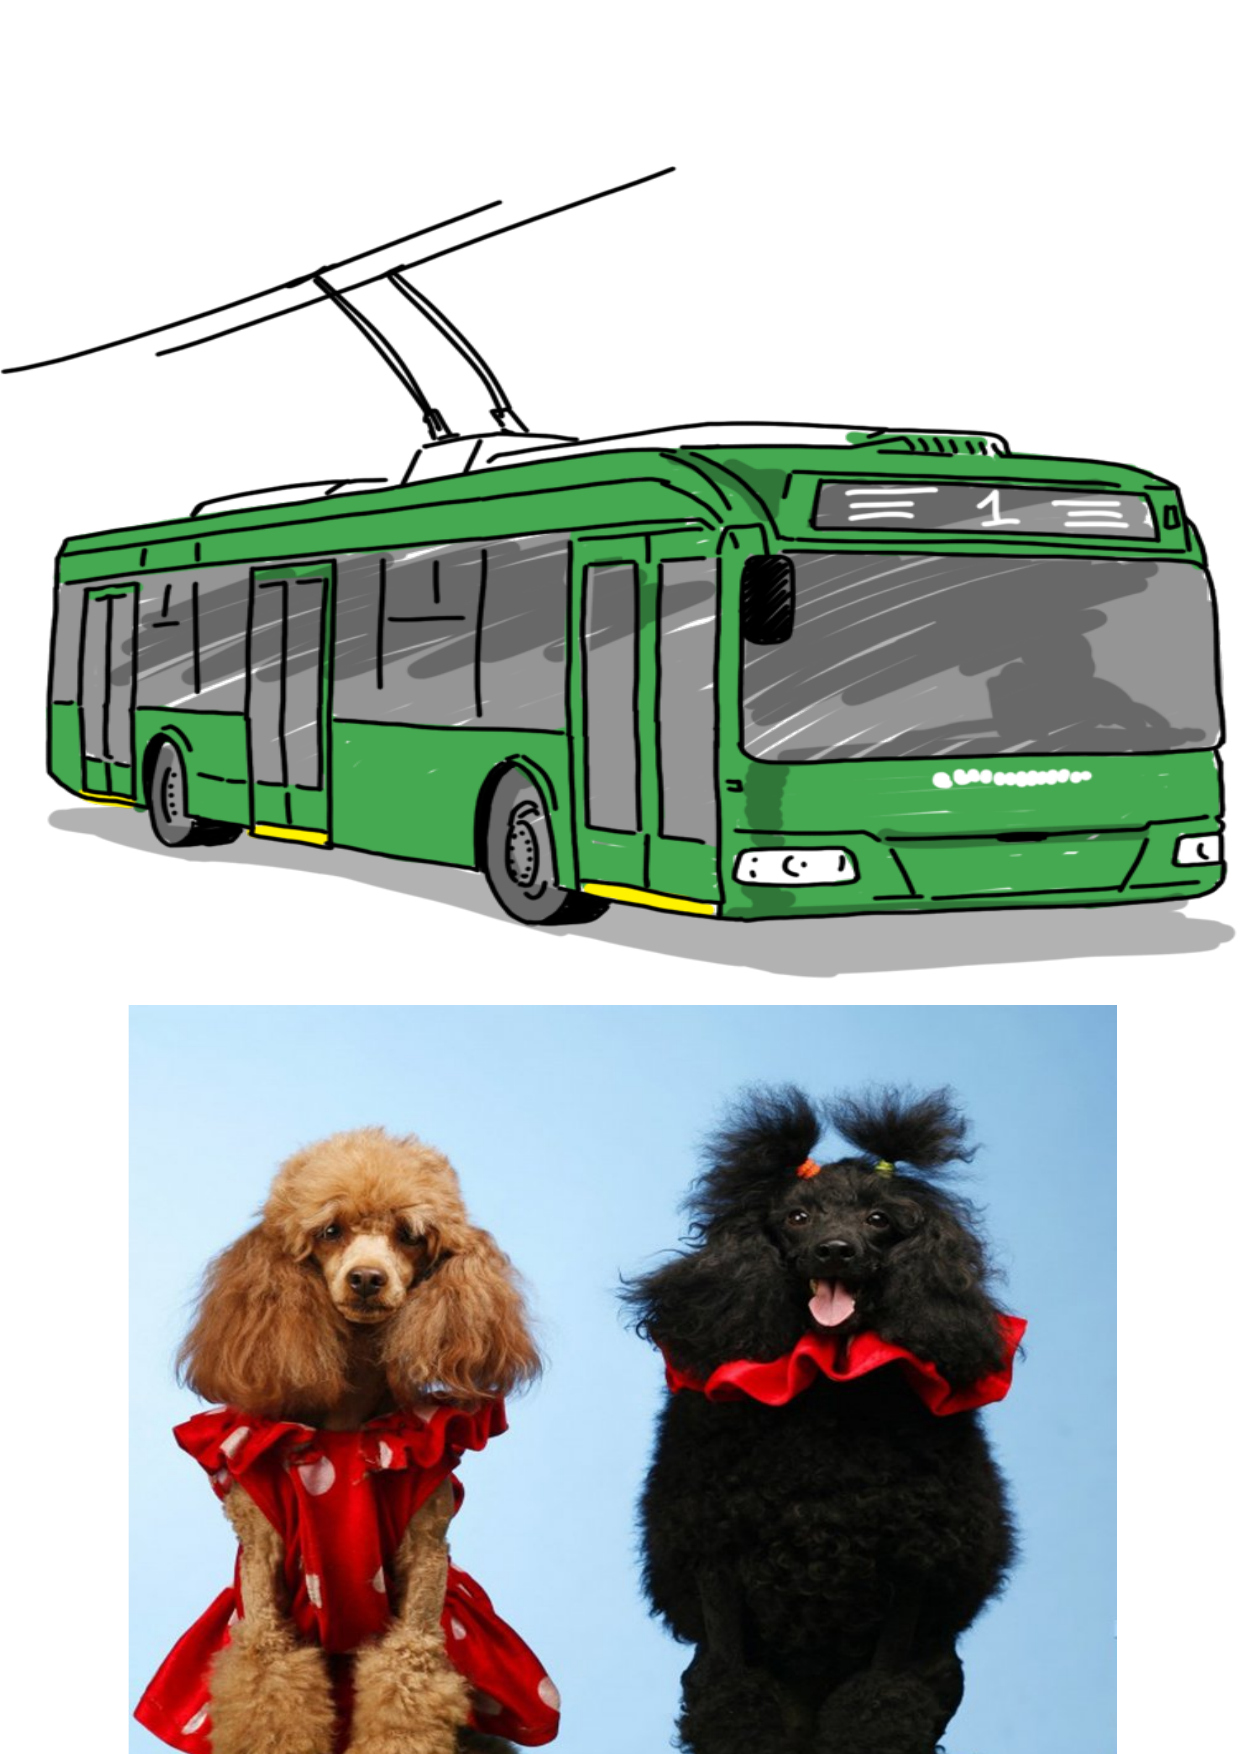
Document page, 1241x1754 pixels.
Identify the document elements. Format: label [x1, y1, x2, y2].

picture [128, 1005, 1117, 1754]
picture [0, 166, 1237, 979]
